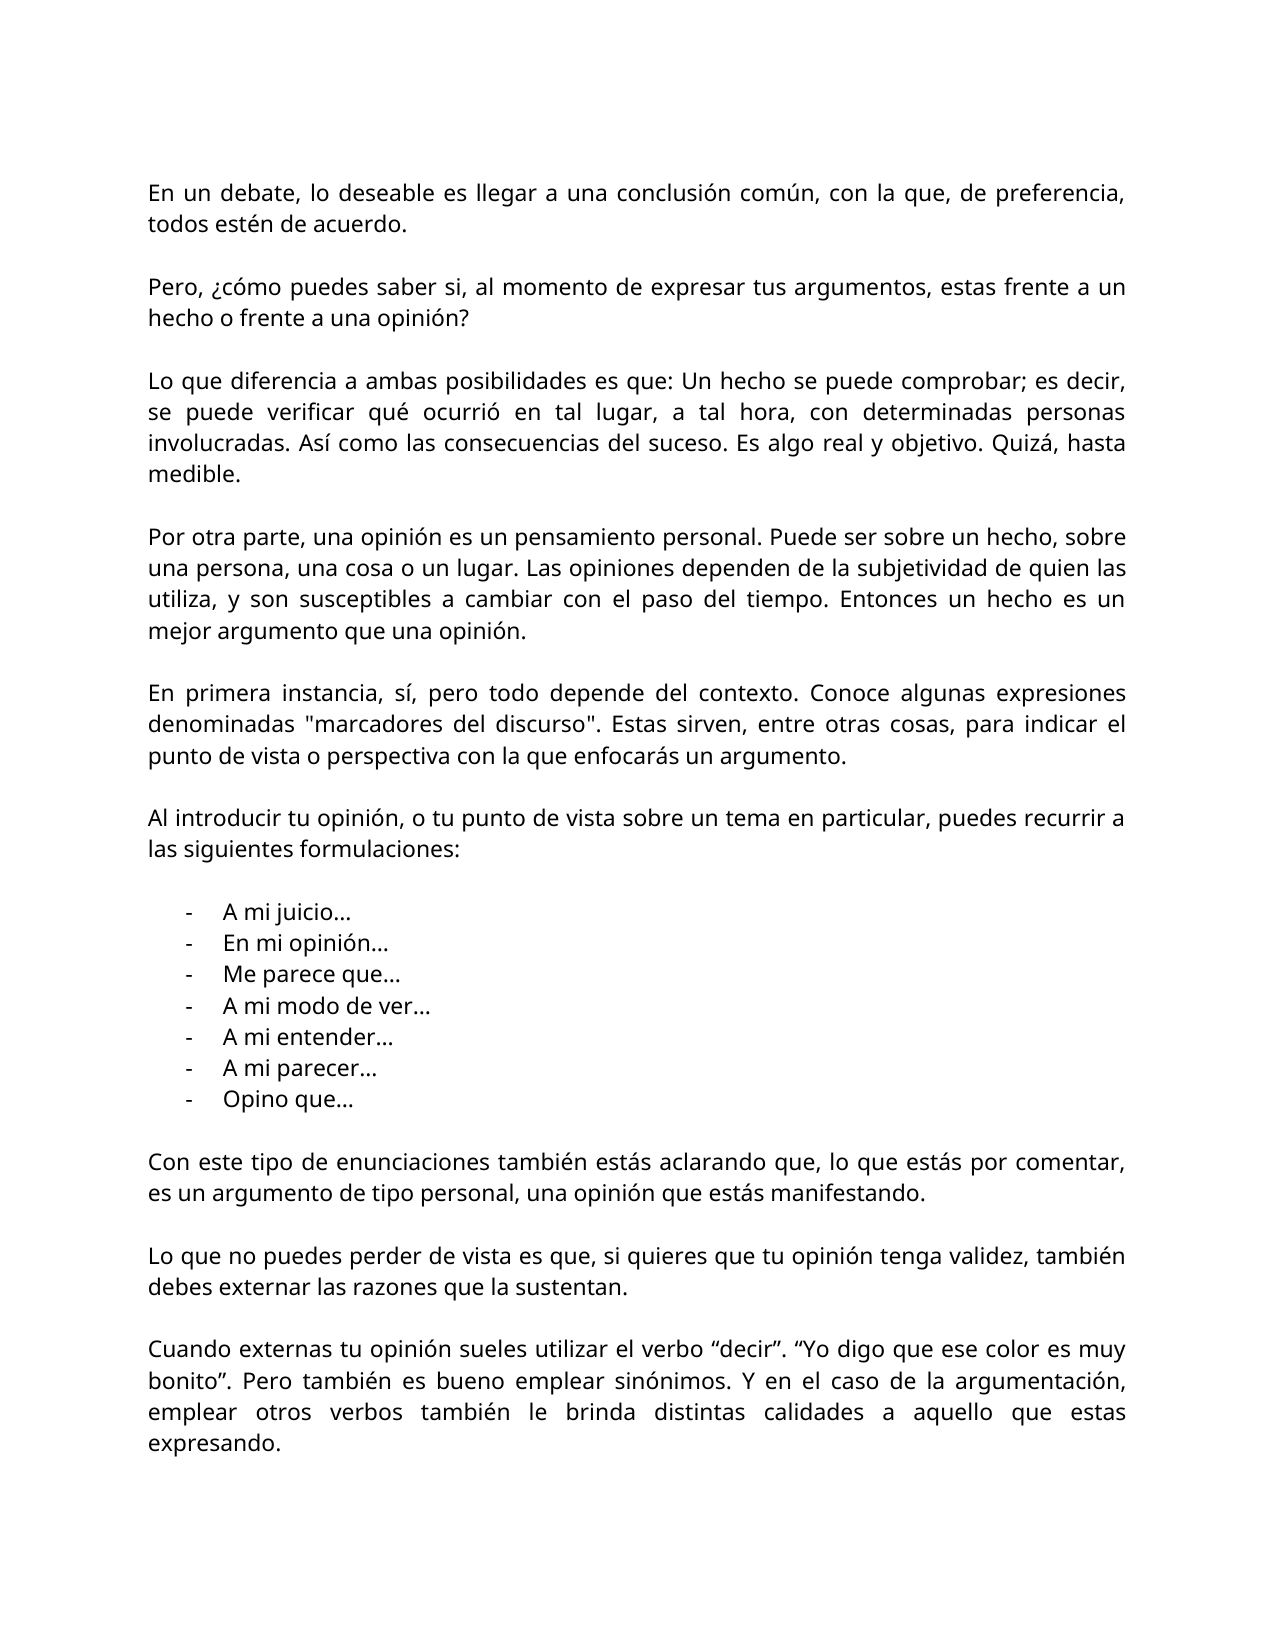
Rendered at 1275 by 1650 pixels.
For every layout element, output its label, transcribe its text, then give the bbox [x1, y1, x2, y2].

list A mi parecer… [185, 1052, 1127, 1083]
text Lo que diferencia a ambas posibilidades es que: Un hecho se puede comprobar; es decir, se puede verificar qué ocurrió en tal lugar, a tal hora, con determinadas personas involucradas. Así como las consecuencias del suceso. Es algo real y objetivo. Quizá, hasta medible. [148, 365, 1127, 490]
list Opino que… [185, 1083, 1127, 1115]
text En primera instancia, sí, pero todo depende del contexto. Conoce algunas expresiones denominadas "marcadores del discurso". Estas sirven, entre otras cosas, para indicar el punto de vista o perspectiva con la que enfocarás un argumento. [148, 677, 1127, 771]
text Con este tipo de enunciaciones también estás aclarando que, lo que estás por comentar, es un argumento de tipo personal, una opinión que estás manifestando. [148, 1146, 1127, 1208]
list A mi entender… [185, 1021, 1127, 1052]
text Cuando externas tu opinión sueles utilizar el verbo “decir”. “Yo digo que ese color es muy bonito”. Pero también es bueno emplear sinónimos. Y en el caso de la argumentación, emplear otros verbos también le brinda distintas calidades a aquello que estas expresando. [148, 1333, 1127, 1458]
text Al introducir tu opinión, o tu punto de vista sobre un tema en particular, puedes recurrir a las siguientes formulaciones: [148, 802, 1127, 865]
list Me parece que… [185, 958, 1127, 990]
list A mi modo de ver… [185, 990, 1127, 1021]
text En un debate, lo deseable es llegar a una conclusión común, con la que, de preferencia, todos estén de acuerdo. [148, 177, 1127, 240]
list En mi opinión… [185, 927, 1127, 958]
text Lo que no puedes perder de vista es que, si quieres que tu opinión tenga validez, también debes externar las razones que la sustentan. [148, 1240, 1127, 1302]
text Pero, ¿cómo puedes saber si, al momento de expresar tus argumentos, estas frente a un hecho o frente a una opinión? [148, 271, 1127, 333]
text Por otra parte, una opinión es un pensamiento personal. Puede ser sobre un hecho, sobre una persona, una cosa o un lugar. Las opiniones dependen de la subjetividad de quien las utiliza, y son susceptibles a cambiar con el paso del tiempo. Entonces un hecho es un mejor argumento que una opinión. [148, 521, 1127, 646]
list A mi juicio… [185, 896, 1127, 927]
